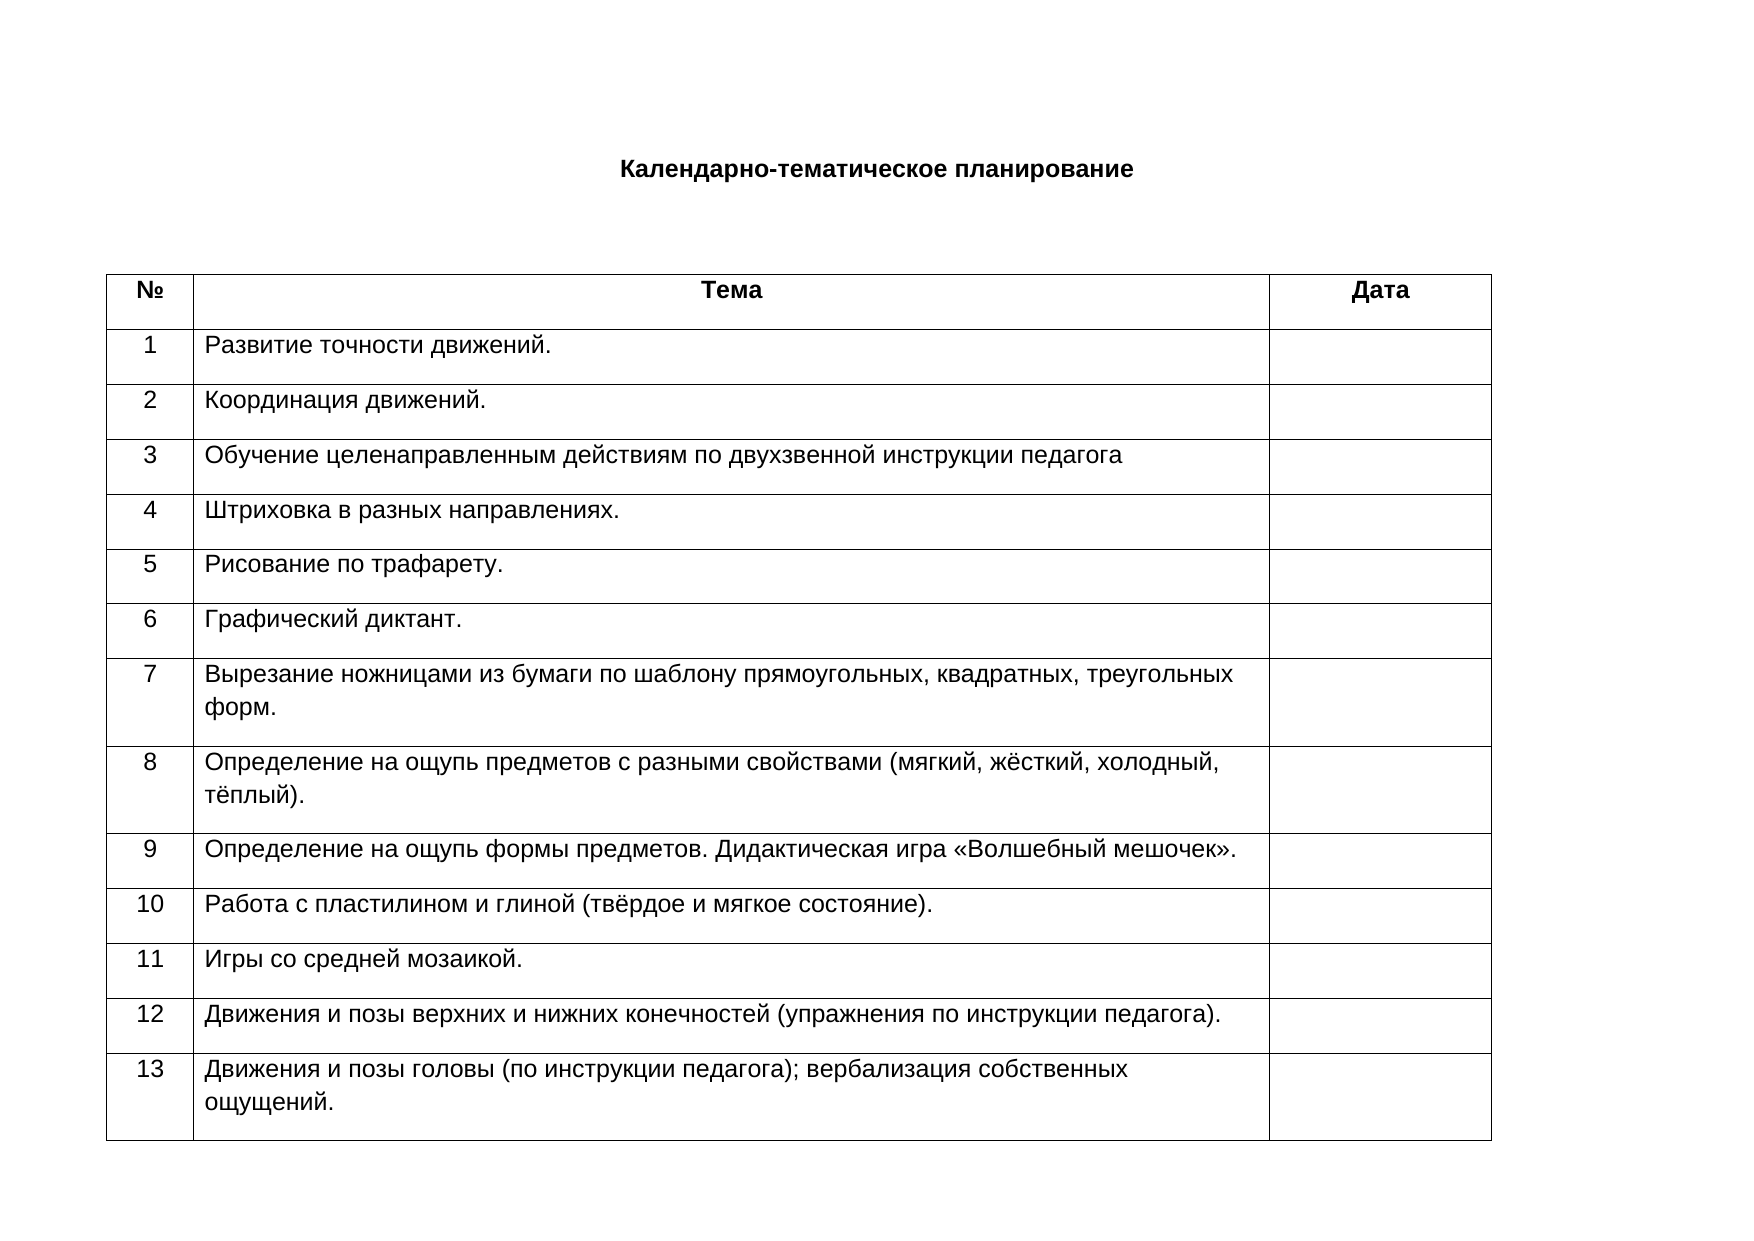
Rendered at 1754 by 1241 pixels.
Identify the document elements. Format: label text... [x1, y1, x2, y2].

table_cell 1 [107, 330, 193, 384]
table_cell Определение на ощупь предметов с разными свойствами (мягкий, жёсткий, холодный, тёплый). [194, 747, 1269, 833]
table_cell 12 [107, 999, 193, 1053]
table_cell [1270, 747, 1491, 833]
table_cell Движения и позы головы (по инструкции педагога); вербализация собственных ощущений. [194, 1054, 1269, 1140]
table_cell 9 [107, 834, 193, 888]
text Календарно-тематическое планирование [118, 154, 1636, 183]
table_cell Определение на ощупь формы предметов. Дидактическая игра «Волшебный мешочек». [194, 834, 1269, 888]
table_cell Игры со средней мозаикой. [194, 944, 1269, 998]
table_cell [1270, 385, 1491, 439]
table_header № [107, 275, 193, 329]
table_header Дата [1270, 275, 1491, 329]
table_cell 6 [107, 604, 193, 658]
table_cell Движения и позы верхних и нижних конечностей (упражнения по инструкции педагога). [194, 999, 1269, 1053]
table_cell 7 [107, 659, 193, 746]
table_cell [1270, 330, 1491, 384]
table_cell 10 [107, 889, 193, 943]
table_cell 13 [107, 1054, 193, 1140]
table_cell [1270, 604, 1491, 658]
table_cell [1270, 944, 1491, 998]
table_cell 8 [107, 747, 193, 833]
table_cell 2 [107, 385, 193, 439]
table_cell [1270, 440, 1491, 493]
table_cell Графический диктант. [194, 604, 1269, 658]
table_cell 4 [107, 495, 193, 548]
table_cell Развитие точности движений. [194, 330, 1269, 384]
table_cell Координация движений. [194, 385, 1269, 439]
table_cell Штриховка в разных направлениях. [194, 495, 1269, 548]
table_cell [1270, 999, 1491, 1053]
table_cell Обучение целенаправленным действиям по двухзвенной инструкции педагога [194, 440, 1269, 493]
table_cell 5 [107, 550, 193, 603]
table_header Тема [194, 275, 1269, 329]
table_cell [1270, 495, 1491, 548]
table_cell [1270, 659, 1491, 746]
table_cell 3 [107, 440, 193, 493]
table_cell Работа с пластилином и глиной (твёрдое и мягкое состояние). [194, 889, 1269, 943]
table_cell [1270, 550, 1491, 603]
table_cell [1270, 889, 1491, 943]
table_cell Вырезание ножницами из бумаги по шаблону прямоугольных, квадратных, треугольных форм. [194, 659, 1269, 746]
table_cell Рисование по трафарету. [194, 550, 1269, 603]
table_cell [1270, 834, 1491, 888]
table_cell [1270, 1054, 1491, 1140]
table_cell 11 [107, 944, 193, 998]
